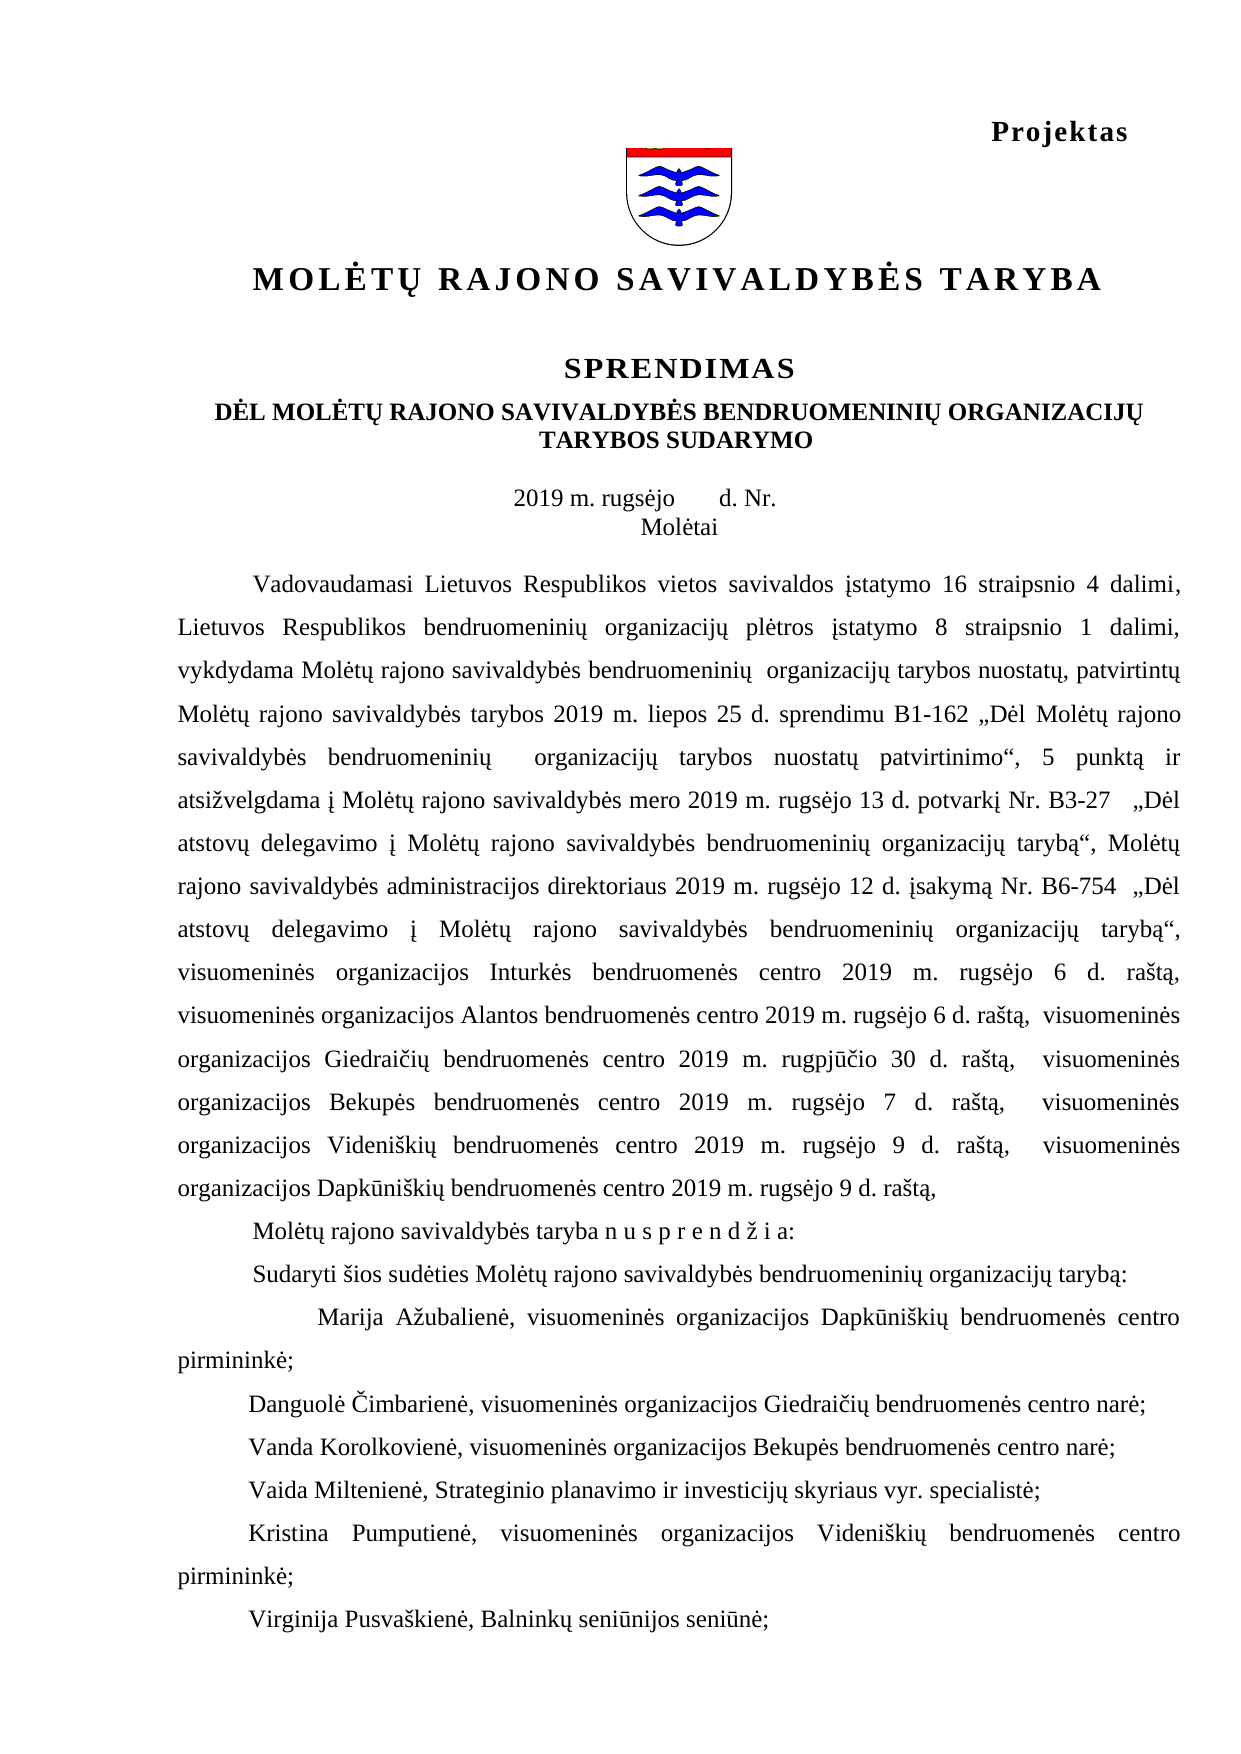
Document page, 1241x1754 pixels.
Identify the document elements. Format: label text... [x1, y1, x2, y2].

text Molėtų rajono savivaldybės taryba n u s p r e n d ž i a: [177, 1216, 1181, 1245]
text Sudaryti šios sudėties Molėtų rajono savivaldybės bendruomeninių organizacijų tarybą: [177, 1259, 1181, 1288]
text Projektas [552, 114, 1127, 148]
text Vanda Korolkovienė, visuomeninės organizacijos Bekupės bendruomenės centro narė; [177, 1432, 1181, 1461]
text Vadovaudamasi Lietuvos Respublikos vietos savivaldos įstatymo 16 straipsnio 4 dalimi, Lietuvos Respublikos bendruomeninių organizacijų plėtros įstatymo 8 straipsnio 1 dalimi, vykdydama Molėtų rajono savivaldybės bendruomeninių organizacijų tarybos nuostatų, patvirtintų Molėtų rajono savivaldybės tarybos 2019 m. liepos 25 d. sprendimu B1-162 „Dėl Molėtų rajono savivaldybės bendruomeninių organizacijų tarybos nuostatų patvirtinimo“, 5 punktą ir atsižvelgdama į Molėtų rajono savivaldybės mero 2019 m. rugsėjo 13 d. potvarkį Nr. B3-27 „Dėl atstovų delegavimo į Molėtų rajono savivaldybės bendruomeninių organizacijų tarybą“, Molėtų rajono savivaldybės administracijos direktoriaus 2019 m. rugsėjo 12 d. įsakymą Nr. B6-754 „Dėl atstovų delegavimo į Molėtų rajono savivaldybės bendruomeninių organizacijų tarybą“, visuomeninės organizacijos Inturkės bendruomenės centro 2019 m. rugsėjo 6 d. raštą, visuomeninės organizacijos Alantos bendruomenės centro 2019 m. rugsėjo 6 d. raštą, visuomeninės organizacijos Giedraičių bendruomenės centro 2019 m. rugpjūčio 30 d. raštą, visuomeninės organizacijos Bekupės bendruomenės centro 2019 m. rugsėjo 7 d. raštą, visuomeninės organizacijos Videniškių bendruomenės centro 2019 m. rugsėjo 9 d. raštą, visuomeninės organizacijos Dapkūniškių bendruomenės centro 2019 m. rugsėjo 9 d. raštą, [177, 569, 1181, 1202]
text SPRENDIMAS [177, 351, 1181, 384]
text Molėtų rajono savivaldybės taryba [177, 259, 1181, 297]
text 2019 m. rugsėjo d. Nr. [177, 483, 1181, 512]
text Virginija Pusvaškienė, Balninkų seniūnijos seniūnė; [177, 1604, 1181, 1633]
text Danguolė Čimbarienė, visuomeninės organizacijos Giedraičių bendruomenės centro narė; [177, 1389, 1181, 1417]
text Molėtai [177, 512, 1181, 541]
list Marija Ažubalienė, visuomeninės organizacijos Dapkūniškių bendruomenės centro pirmininkė; [177, 1302, 1181, 1374]
text Dėl molėtų RAJONO SAVIVALDYBĖS BENDRUOMENINIŲ ORGANIZACIJŲ TARYBOS SUDARYMO [177, 397, 1181, 483]
text Kristina Pumputienė, visuomeninės organizacijos Videniškių bendruomenės centro pirmininkė; [177, 1518, 1181, 1590]
text Vaida Miltenienė, Strateginio planavimo ir investicijų skyriaus vyr. specialistė; [177, 1475, 1181, 1504]
